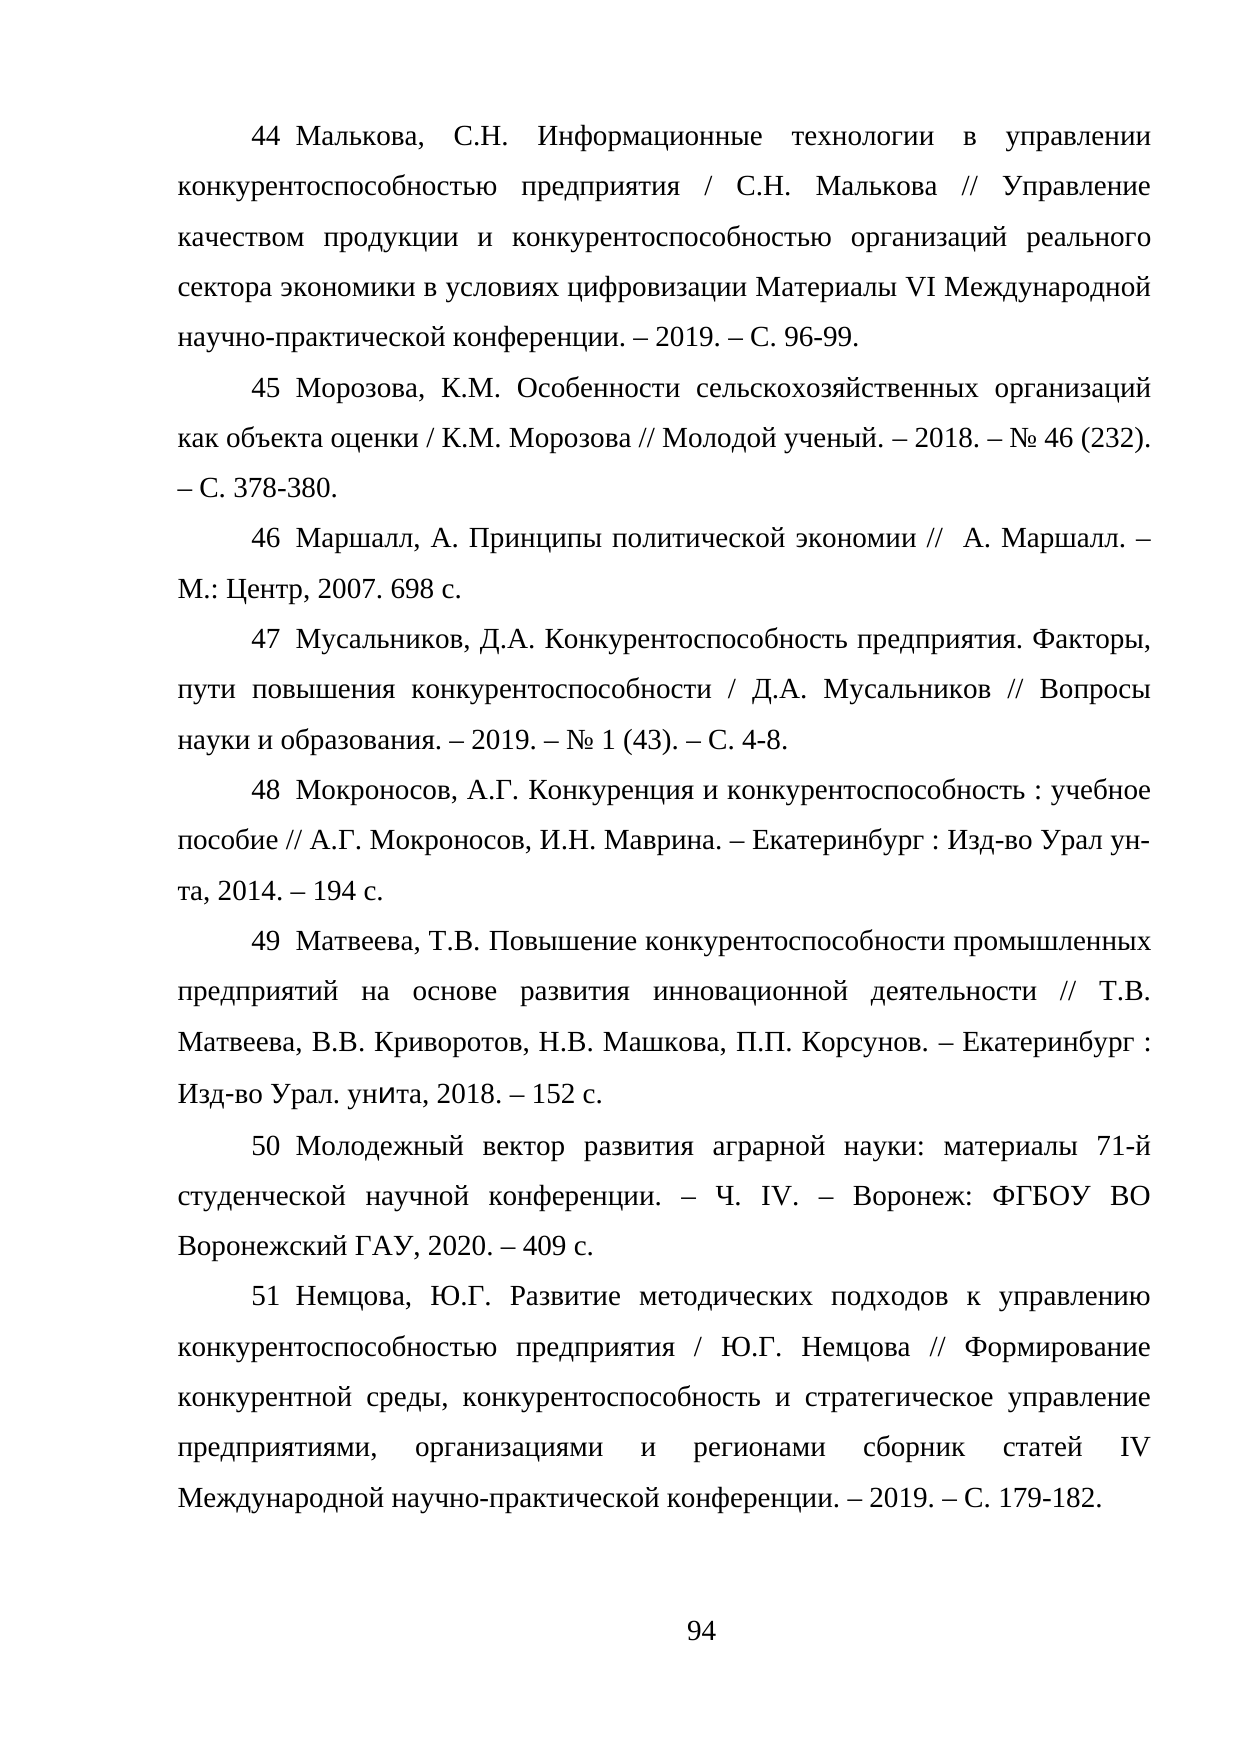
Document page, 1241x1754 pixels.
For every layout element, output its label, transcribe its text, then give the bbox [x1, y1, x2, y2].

list Малькова, С.Н. Информационные технологии в управлении конкурентоспособностью предприятия / С.Н. Малькова // Управление качеством продукции и конкурентоспособностью организаций реального сектора экономики в условиях цифровизации Материалы VI Международной научно-практической конференции. – 2019. – С. 96-99. [177, 118, 1152, 353]
list Морозова, К.М. Особенности сельскохозяйственных организаций как объекта оценки / К.М. Морозова // Молодой ученый. – 2018. – № 46 (232). – С. 378-380. [177, 370, 1152, 504]
list Мусальников, Д.А. Конкурентоспособность предприятия. Факторы, пути повышения конкурентоспособности / Д.А. Мусальников // Вопросы науки и образования. – 2019. – № 1 (43). – С. 4-8. [177, 621, 1152, 755]
list Мокроносов, А.Г. Конкуренция и конкурентоспособность : учебное пособие // А.Г. Мокроносов, И.Н. Маврина. – Екатеринбург : Изд-во Урал ун-та, 2014. – 194 с. [177, 772, 1152, 906]
list Маршалл, А. Принципы политической экономии // А. Маршалл. – М.: Центр, 2007. 698 с. [177, 521, 1152, 604]
list Молодежный вектор развития аграрной науки: материалы 71-й студенческой научной конференции. – Ч. IV. – Воронеж: ФГБОУ ВО Воронежский ГАУ, 2020. – 409 с. [177, 1128, 1152, 1262]
list Немцова, Ю.Г. Развитие методических подходов к управлению конкурентоспособностью предприятия / Ю.Г. Немцова // Формирование конкурентной среды, конкурентоспособность и стратегическое управление предприятиями, организациями и регионами сборник статей IV Международной научно-практической конференции. – 2019. – С. 179-182. [177, 1278, 1152, 1513]
list Матвеева, Т.В. Повышение конкурентоспособности промышленных предприятий на основе развития инновационной деятельности // Т.В. Матвеева, В.В. Криворотов, Н.В. Машкова, П.П. Корсунов. – Екатеринбург : Изд-во Урал. унита, 2018. – 152 с. [177, 923, 1152, 1110]
